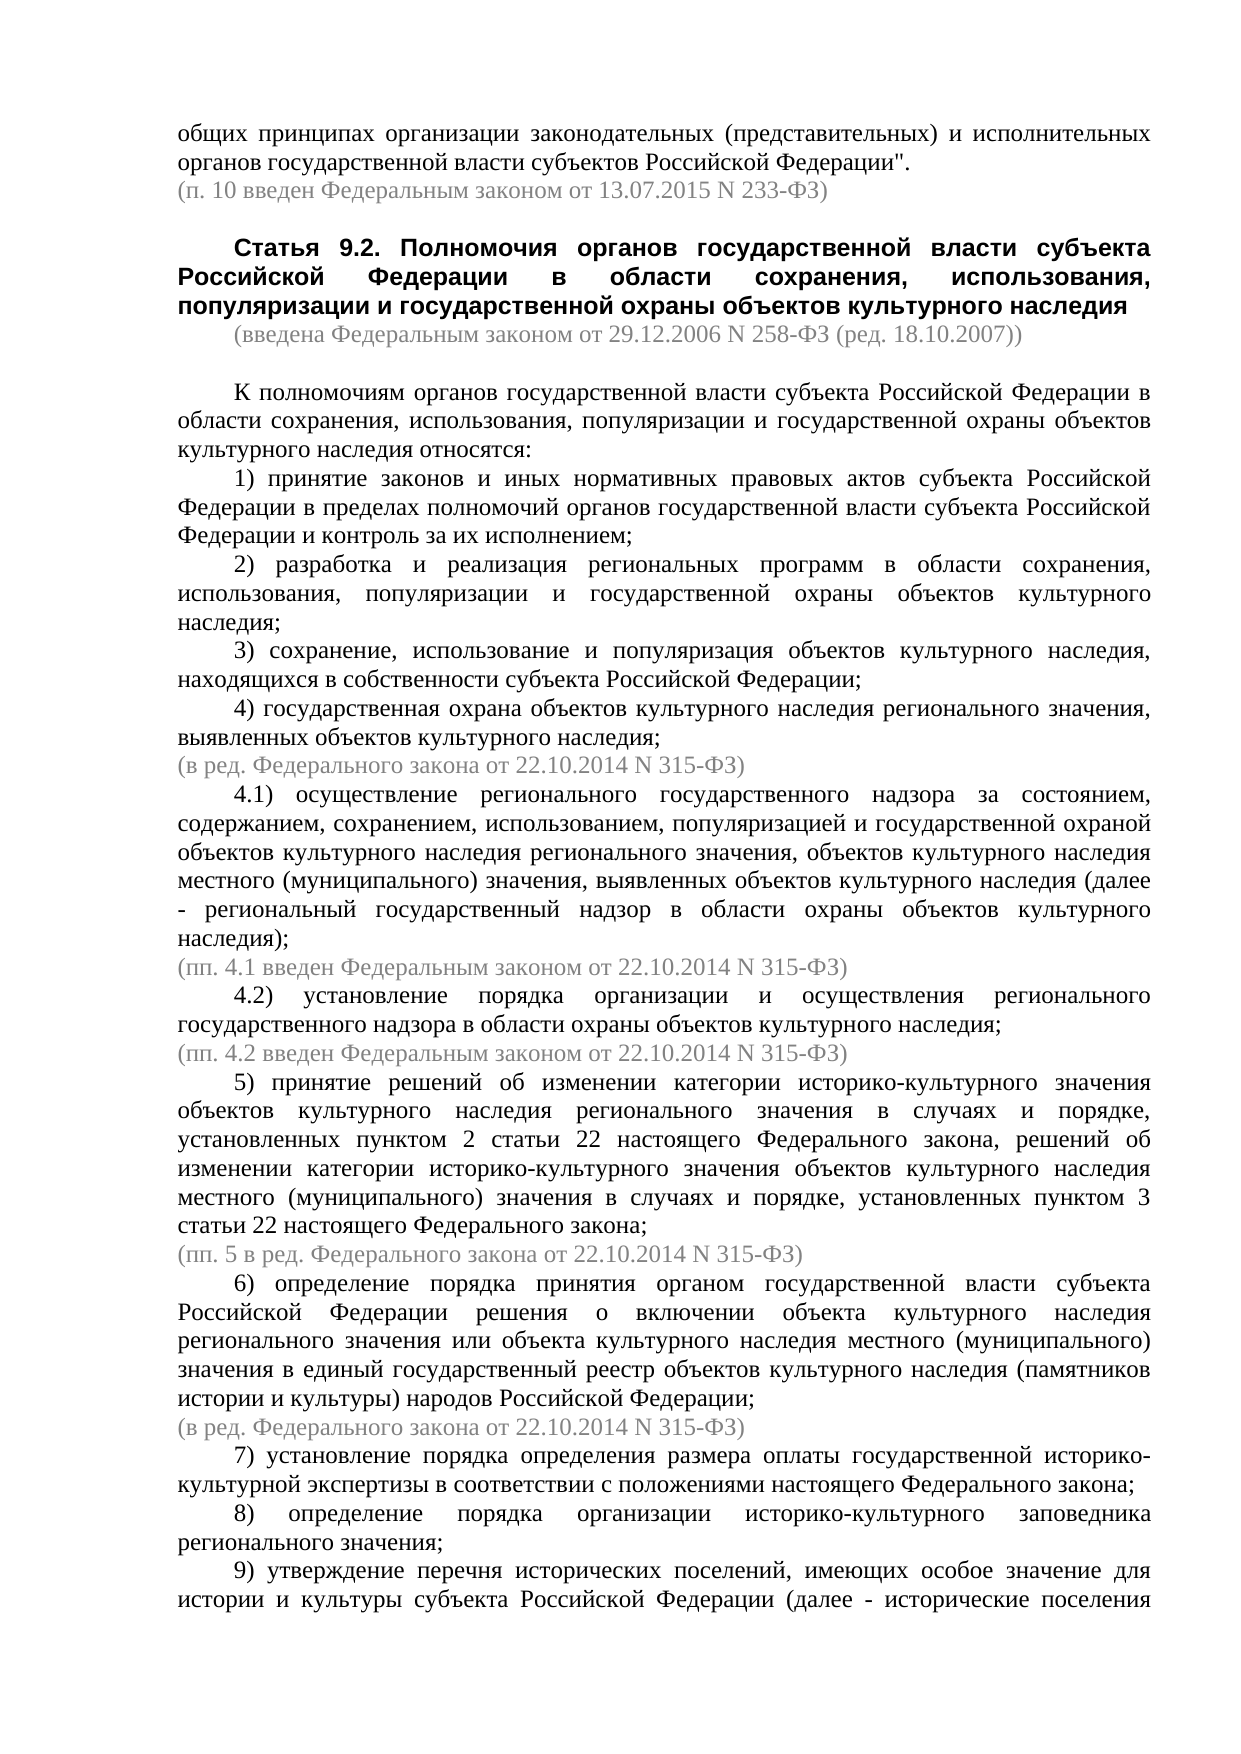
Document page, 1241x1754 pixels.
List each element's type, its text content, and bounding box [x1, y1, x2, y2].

text (пп. 5 в ред. Федерального закона от 22.10.2014 N 315-ФЗ) [177, 1239, 1152, 1268]
text (пп. 4.2 введен Федеральным законом от 22.10.2014 N 315-ФЗ) [177, 1038, 1152, 1067]
text 7) установление порядка определения размера оплаты государственной историко-культурной экспертизы в соответствии с положениями настоящего Федерального закона; [177, 1441, 1152, 1498]
text 4.2) установление порядка организации и осуществления регионального государственного надзора в области охраны объектов культурного наследия; [177, 981, 1152, 1038]
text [177, 1556, 1152, 1613]
text 6) определение порядка принятия органом государственной власти субъекта Российской Федерации решения о включении объекта культурного наследия регионального значения или объекта культурного наследия местного (муниципального) значения в единый государственный реестр объектов культурного наследия (памятников истории и культуры) народов Российской Федерации; [177, 1268, 1152, 1412]
text 4.1) осуществление регионального государственного надзора за состоянием, содержанием, сохранением, использованием, популяризацией и государственной охраной объектов культурного наследия регионального значения, объектов культурного наследия местного (муниципального) значения, выявленных объектов культурного наследия (далее - региональный государственный надзор в области охраны объектов культурного наследия); [177, 779, 1152, 952]
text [177, 118, 1152, 176]
text Статья 9.2. Полномочия органов государственной власти субъекта Российской Федерации в области сохранения, использования, популяризации и государственной охраны объектов культурного наследия [177, 233, 1152, 319]
text (п. 10 введен Федеральным законом от 13.07.2015 N 233-ФЗ) [177, 176, 1152, 204]
text (пп. 4.1 введен Федеральным законом от 22.10.2014 N 315-ФЗ) [177, 952, 1152, 981]
text (введена Федеральным законом от 29.12.2006 N 258-ФЗ (ред. 18.10.2007)) [177, 319, 1152, 348]
text К полномочиям органов государственной власти субъекта Российской Федерации в области сохранения, использования, популяризации и государственной охраны объектов культурного наследия относятся: [177, 377, 1152, 463]
text 4) государственная охрана объектов культурного наследия регионального значения, выявленных объектов культурного наследия; [177, 693, 1152, 751]
text 1) принятие законов и иных нормативных правовых актов субъекта Российской Федерации в пределах полномочий органов государственной власти субъекта Российской Федерации и контроль за их исполнением; [177, 463, 1152, 549]
text 2) разработка и реализация региональных программ в области сохранения, использования, популяризации и государственной охраны объектов культурного наследия; [177, 549, 1152, 636]
text 3) сохранение, использование и популяризация объектов культурного наследия, находящихся в собственности субъекта Российской Федерации; [177, 636, 1152, 693]
text (в ред. Федерального закона от 22.10.2014 N 315-ФЗ) [177, 751, 1152, 779]
text (в ред. Федерального закона от 22.10.2014 N 315-ФЗ) [177, 1412, 1152, 1441]
text 8) определение порядка организации историко-культурного заповедника регионального значения; [177, 1498, 1152, 1556]
text 5) принятие решений об изменении категории историко-культурного значения объектов культурного наследия регионального значения в случаях и порядке, установленных пунктом 2 статьи 22 настоящего Федерального закона, решений об изменении категории историко-культурного значения объектов культурного наследия местного (муниципального) значения в случаях и порядке, установленных пунктом 3 статьи 22 настоящего Федерального закона; [177, 1067, 1152, 1239]
